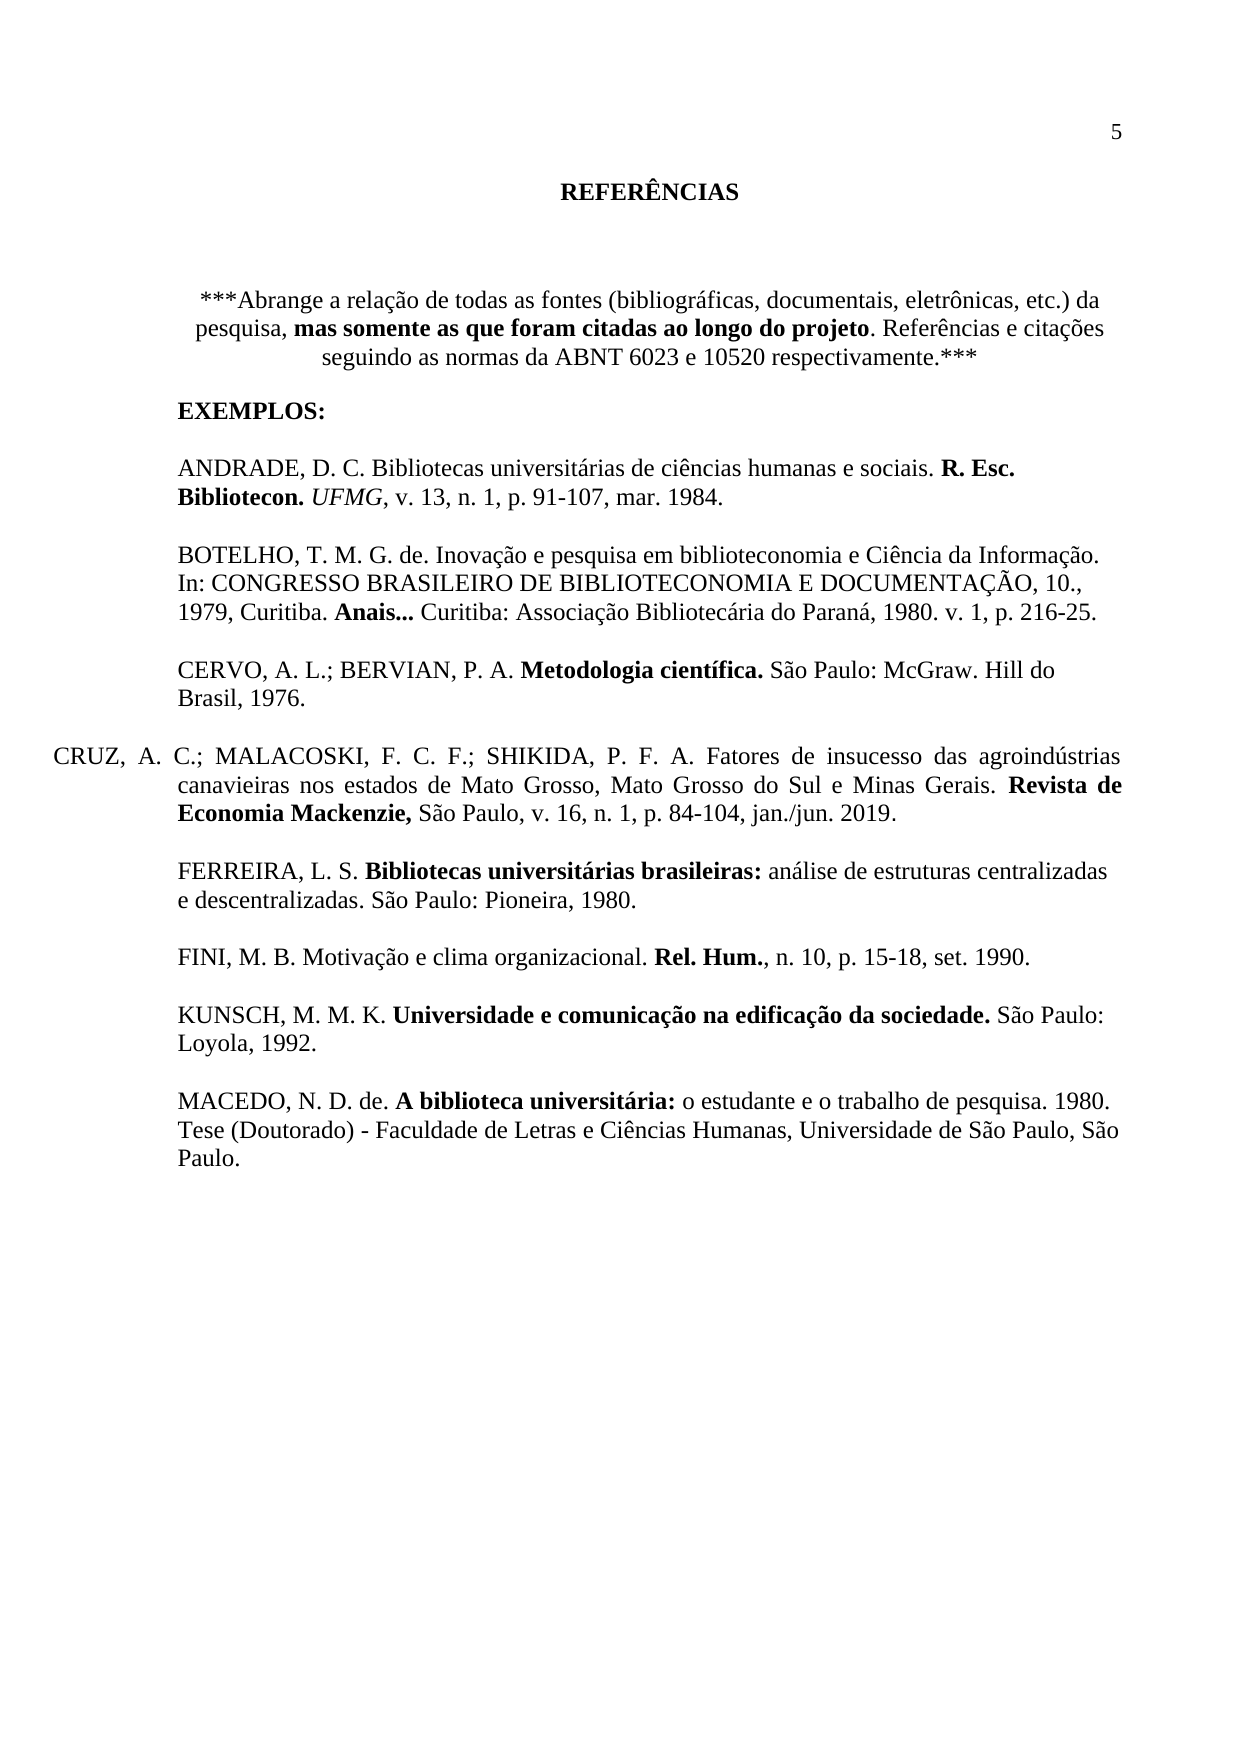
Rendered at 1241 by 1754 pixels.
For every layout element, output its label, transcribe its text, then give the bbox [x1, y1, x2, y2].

text ANDRADE, D. C. Bibliotecas universitárias de ciências humanas e sociais. R. Esc. Bibliotecon. UFMG, v. 13, n. 1, p. 91-107, mar. 1984. [177, 453, 1122, 511]
text CERVO, A. L.; BERVIAN, P. A. Metodologia científica. São Paulo: McGraw. Hill do Brasil, 1976. [177, 655, 1122, 712]
text FERREIRA, L. S. Bibliotecas universitárias brasileiras: análise de estruturas centralizadas e descentralizadas. São Paulo: Pioneira, 1980. [177, 856, 1122, 913]
text REFERÊNCIAS [177, 177, 1122, 206]
text ***Abrange a relação de todas as fontes (bibliográficas, documentais, eletrônicas, etc.) da pesquisa, mas somente as que foram citadas ao longo do projeto. Referências e citações seguindo as normas da ABNT 6023 e 10520 respectivamente.*** [177, 285, 1122, 371]
text MACEDO, N. D. de. A biblioteca universitária: o estudante e o trabalho de pesquisa. 1980. Tese (Doutorado) - Faculdade de Letras e Ciências Humanas, Universidade de São Paulo, São Paulo. [177, 1086, 1122, 1172]
text FINI, M. B. Motivação e clima organizacional. Rel. Hum., n. 10, p. 15-18, set. 1990. [177, 942, 1122, 971]
text EXEMPLOS: [177, 396, 1122, 425]
text BOTELHO, T. M. G. de. Inovação e pesquisa em biblioteconomia e Ciência da Informação. In: CONGRESSO BRASILEIRO DE BIBLIOTECONOMIA E DOCUMENTAÇÃO, 10., 1979, Curitiba. Anais... Curitiba: Associação Bibliotecária do Paraná, 1980. v. 1, p. 216-25. [177, 540, 1122, 626]
text KUNSCH, M. M. K. Universidade e comunicação na edificação da sociedade. São Paulo: Loyola, 1992. [177, 1000, 1122, 1057]
list CRUZ, A. C.; MALACOSKI, F. C. F.; SHIKIDA, P. F. A. Fatores de insucesso das agroindústrias canavieiras nos estados de Mato Grosso, Mato Grosso do Sul e Minas Gerais. Revista de Economia Mackenzie, São Paulo, v. 16, n. 1, p. 84-104, jan./jun. 2019. [53, 741, 1122, 827]
